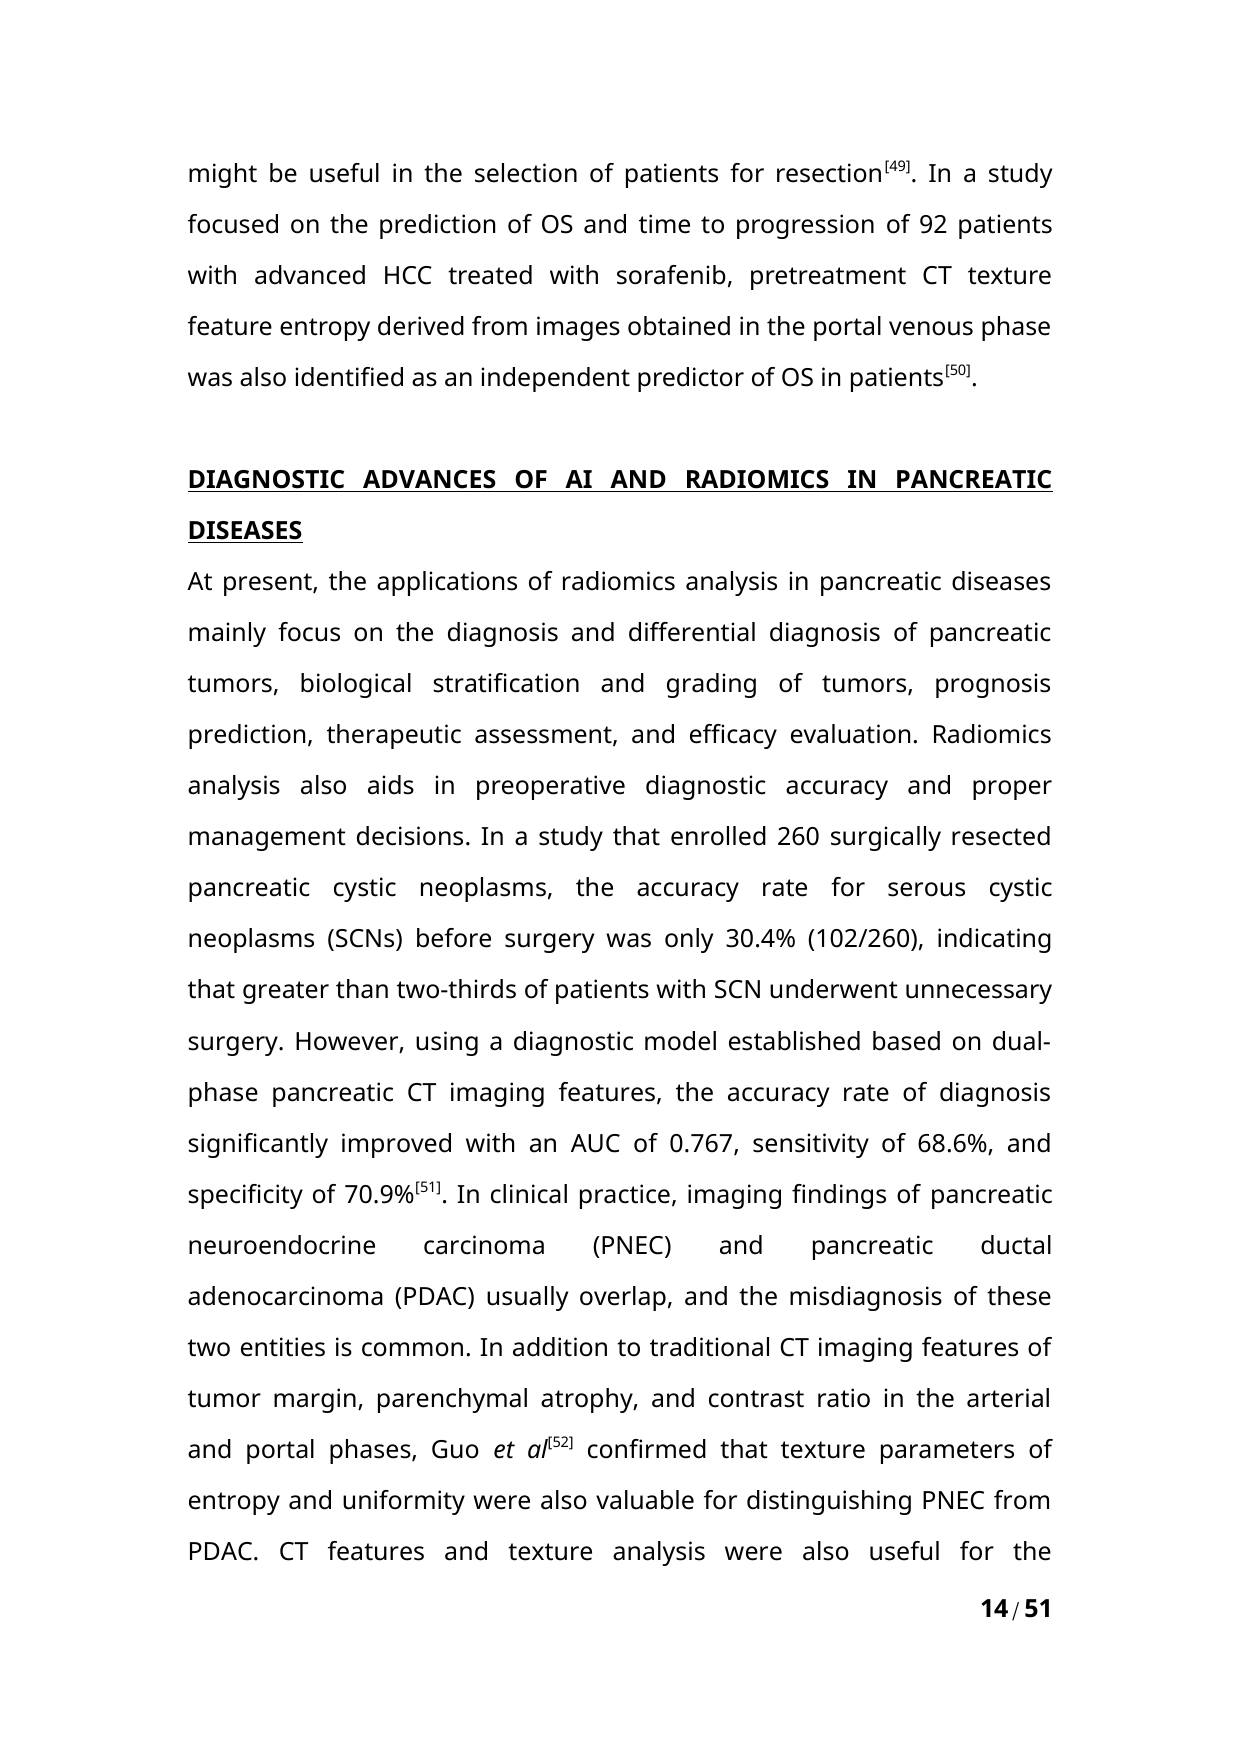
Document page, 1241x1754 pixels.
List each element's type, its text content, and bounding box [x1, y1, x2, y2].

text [187, 564, 1053, 1568]
text DIAGNOSTIC ADVANCES OF AI AND RADIOMICS IN PANCREATIC DISEASES [187, 492, 1053, 547]
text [187, 156, 1053, 394]
text DIAGNOSTIC ADVANCES OF AI AND RADIOMICS IN PANCREATIC DISEASES [187, 462, 1053, 491]
